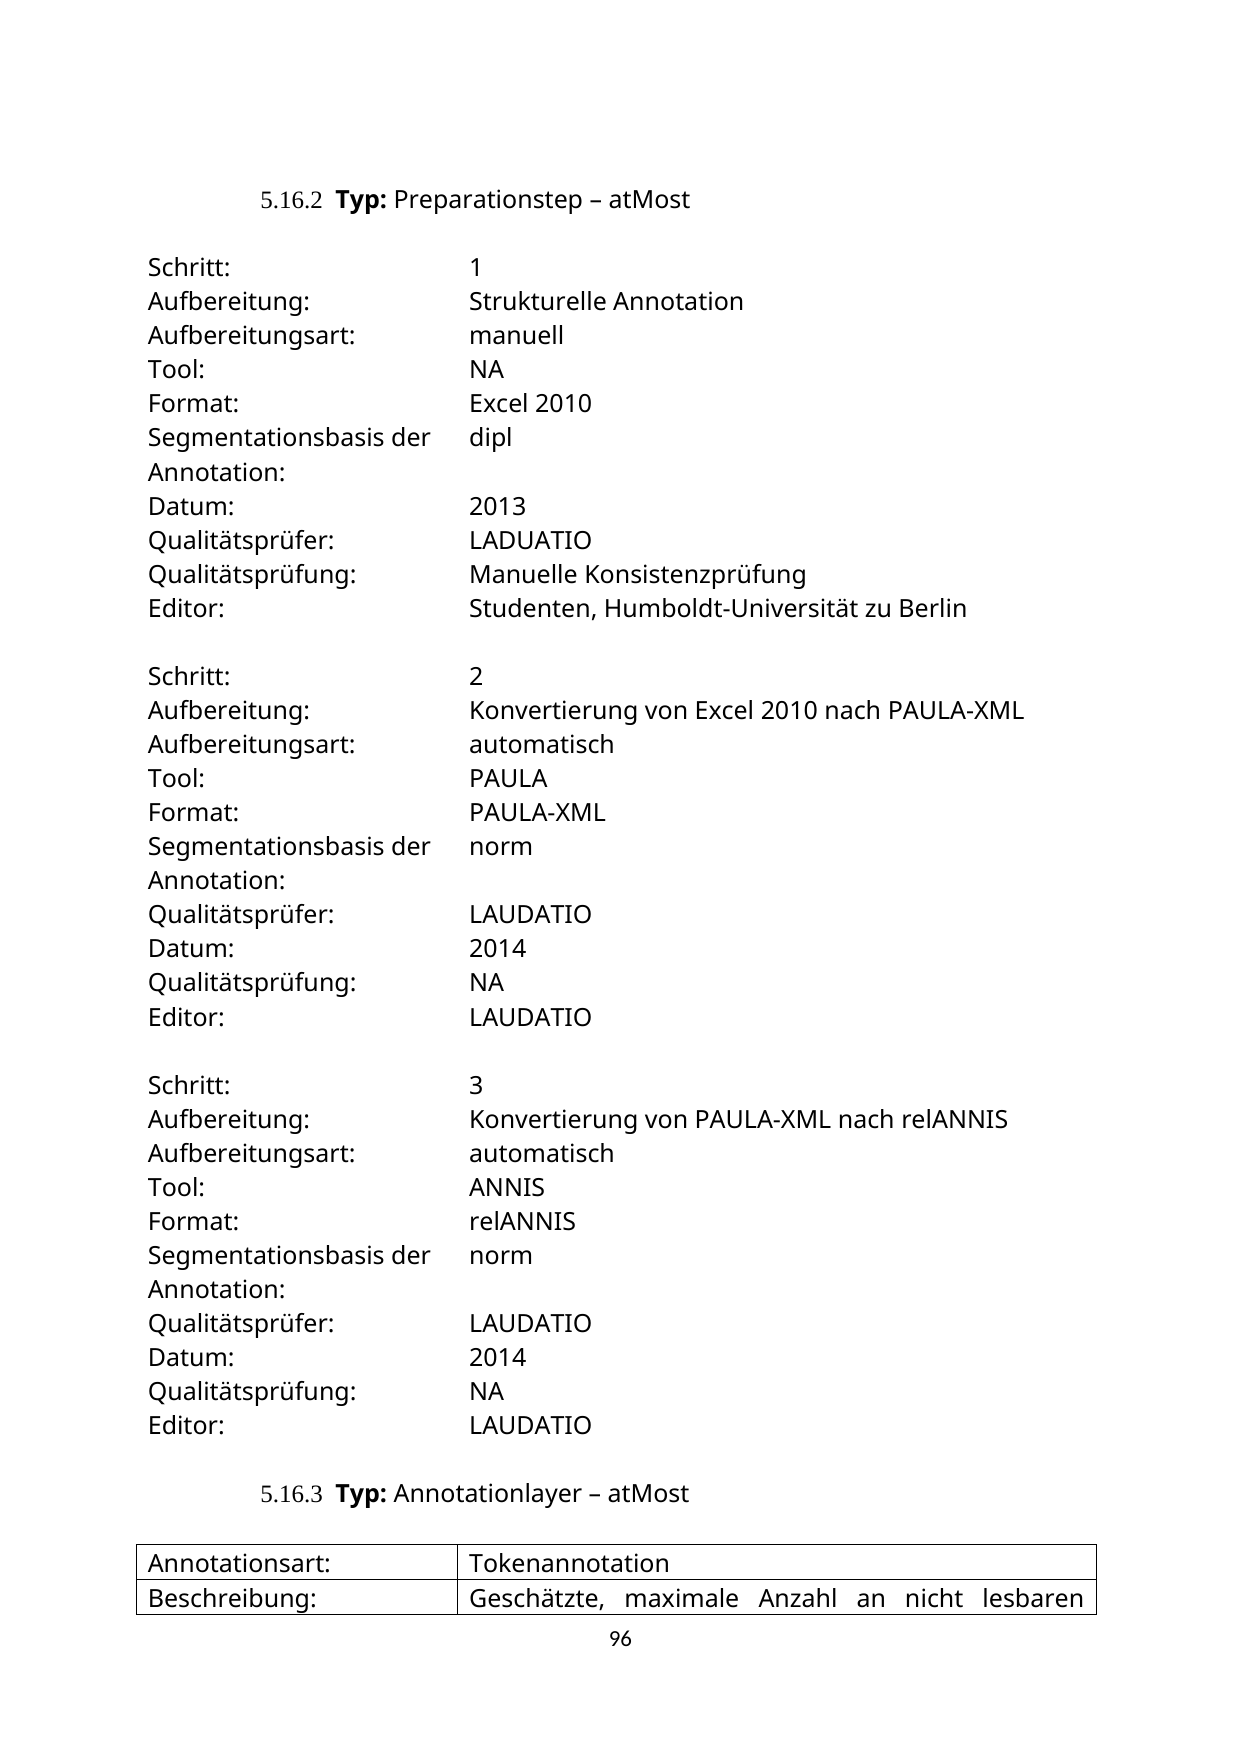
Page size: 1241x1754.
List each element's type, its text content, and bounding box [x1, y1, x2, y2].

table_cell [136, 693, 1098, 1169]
text Typ: Annotationlayer – atMost [260, 1476, 1093, 1510]
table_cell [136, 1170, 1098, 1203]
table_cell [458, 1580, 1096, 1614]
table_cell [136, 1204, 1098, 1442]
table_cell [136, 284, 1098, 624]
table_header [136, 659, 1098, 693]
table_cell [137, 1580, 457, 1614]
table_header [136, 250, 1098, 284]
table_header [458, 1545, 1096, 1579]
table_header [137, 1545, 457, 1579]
text Typ: Preparationstep – atMost [260, 182, 1093, 216]
